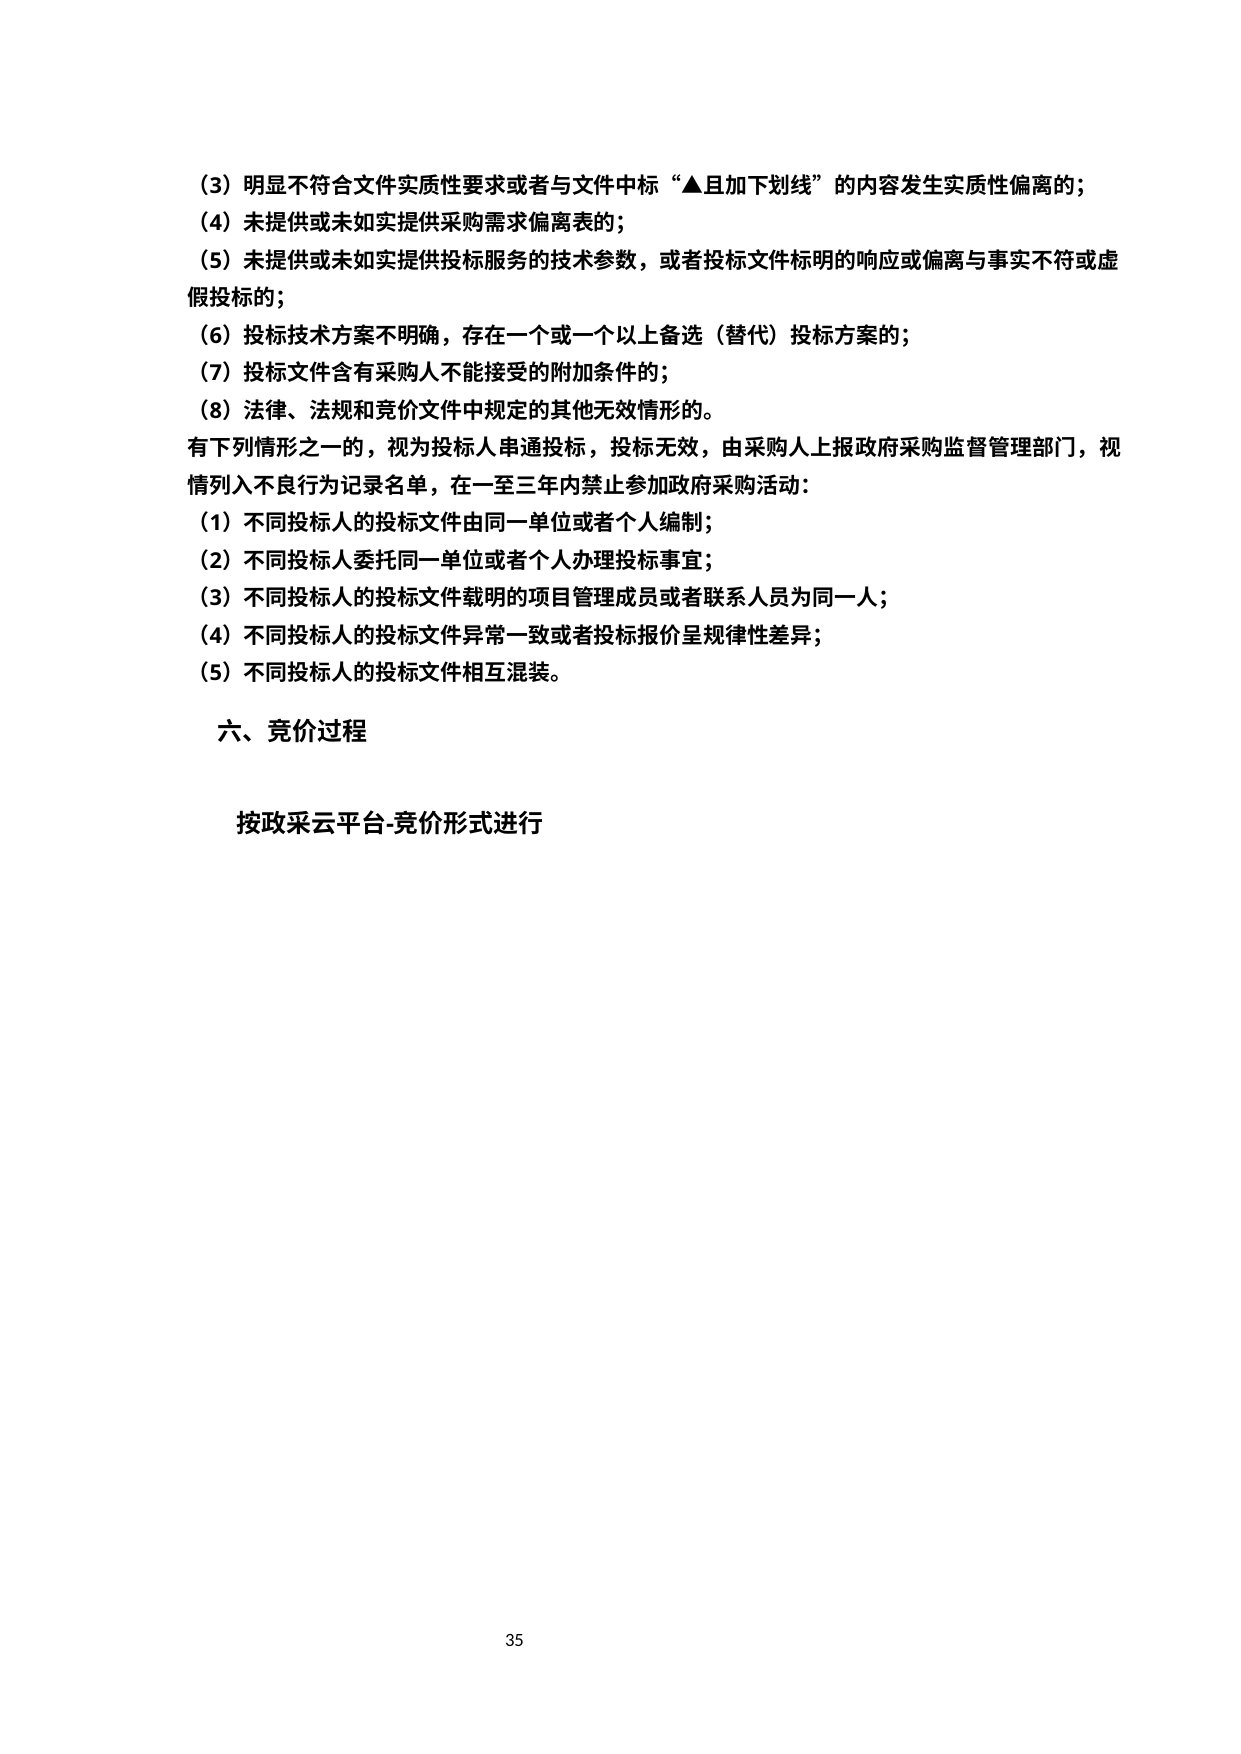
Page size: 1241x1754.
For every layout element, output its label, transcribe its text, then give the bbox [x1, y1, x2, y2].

text （6）投标技术方案不明确，存在一个或一个以上备选（替代）投标方案的； [187, 312, 1122, 349]
text （5）不同投标人的投标文件相互混装。 [187, 649, 1122, 687]
text （3）明显不符合文件实质性要求或者与文件中标“▲且加下划线”的内容发生实质性偏离的； [187, 162, 1122, 199]
text （7）投标文件含有采购人不能接受的附加条件的； [187, 349, 1122, 387]
text （2）不同投标人委托同一单位或者个人办理投标事宜； [187, 537, 1122, 574]
text 有下列情形之一的，视为投标人串通投标，投标无效，由采购人上报政府采购监督管理部门，视情列入不良行为记录名单，在一至三年内禁止参加政府采购活动： [187, 424, 1122, 499]
text （3）不同投标人的投标文件载明的项目管理成员或者联系人员为同一人； [187, 574, 1122, 612]
text （8）法律、法规和竞价文件中规定的其他无效情形的。 [187, 387, 1122, 424]
text （4）不同投标人的投标文件异常一致或者投标报价呈规律性差异； [187, 612, 1122, 649]
text （4）未提供或未如实提供采购需求偏离表的； [187, 199, 1122, 237]
text 按政采云平台-竞价形式进行 [187, 789, 1122, 854]
text （1）不同投标人的投标文件由同一单位或者个人编制； [187, 499, 1122, 537]
subtitle 六、竞价过程 [187, 697, 1122, 762]
text （5）未提供或未如实提供投标服务的技术参数，或者投标文件标明的响应或偏离与事实不符或虚假投标的； [187, 237, 1122, 312]
